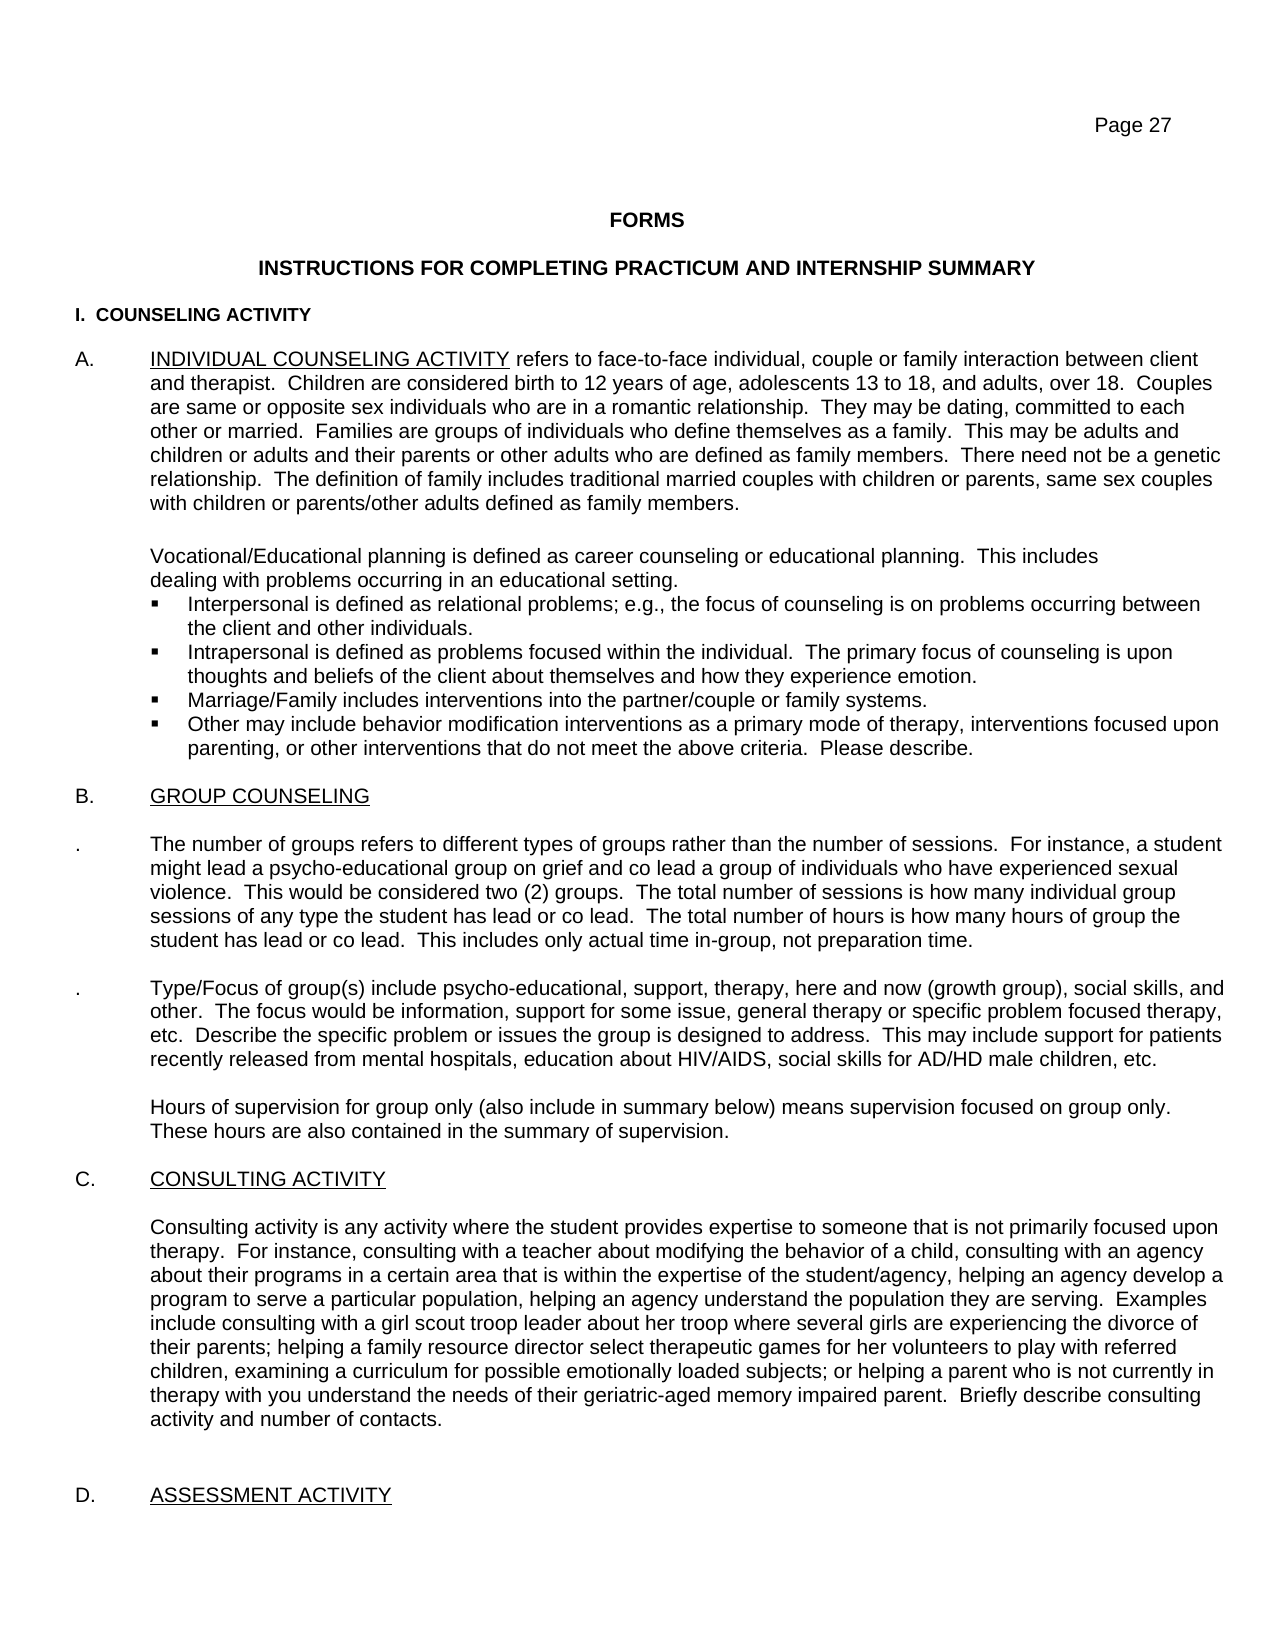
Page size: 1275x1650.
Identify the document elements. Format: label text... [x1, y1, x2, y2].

title . Type/Focus of group(s) include psycho-educational, support, therapy, here and now (growth group), social skills, and other. The focus would be information, support for some issue, general therapy or specific problem focused therapy, etc. Describe the specific problem or issues the group is designed to address. This may include support for patients recently released from mental hospitals, education about HIV/AIDS, social skills for AD/HD male children, etc. [75, 975, 1228, 1071]
title Intrapersonal is defined as problems focused within the individual. The primary focus of counseling is upon thoughts and beliefs of the client about themselves and how they experience emotion. [150, 640, 1228, 688]
title Consulting activity is any activity where the student provides expertise to someone that is not primarily focused upon therapy. For instance, consulting with a teacher about modifying the behavior of a child, consulting with an agency about their programs in a certain area that is within the expertise of the student/agency, helping an agency develop a program to serve a particular population, helping an agency understand the population they are serving. Examples include consulting with a girl scout troop leader about her troop where several girls are experiencing the divorce of their parents; helping a family resource director select therapeutic games for her volunteers to play with referred children, examining a curriculum for possible emotionally loaded subjects; or helping a parent who is not currently in therapy with you understand the needs of their geriatric-aged memory impaired parent. Briefly describe consulting activity and number of contacts. [75, 1215, 1228, 1431]
title Interpersonal is defined as relational problems; e.g., the focus of counseling is on problems occurring between the client and other individuals. [150, 592, 1228, 640]
title C. CONSULTING ACTIVITY [75, 1167, 1228, 1191]
title . The number of groups refers to different types of groups rather than the number of sessions. For instance, a student might lead a psycho-educational group on grief and co lead a group of individuals who have experienced sexual violence. This would be considered two (2) groups. The total number of sessions is how many individual group sessions of any type the student has lead or co lead. The total number of hours is how many hours of group the student has lead or co lead. This includes only actual time in-group, not preparation time. [75, 832, 1228, 951]
title B. GROUP COUNSELING [75, 784, 1228, 808]
title Hours of supervision for group only (also include in summary below) means supervision focused on group only. These hours are also contained in the summary of supervision. [75, 1095, 1228, 1143]
title Vocational/Educational planning is defined as career counseling or educational planning. This includes dealing with problems occurring in an educational setting. [75, 544, 1228, 592]
text INSTRUCTIONS FOR COMPLETING PRACTICUM AND INTERNSHIP SUMMARY [94, 256, 1200, 280]
title I. COUNSELING ACTIVITY [75, 304, 1228, 326]
title Other may include behavior modification interventions as a primary mode of therapy, interventions focused upon parenting, or other interventions that do not meet the above criteria. Please describe. [150, 712, 1228, 760]
title D. ASSESSMENT ACTIVITY [75, 1483, 1228, 1507]
text FORMS [94, 208, 1200, 232]
title Marriage/Family includes interventions into the partner/couple or family systems. [150, 688, 1228, 712]
title A. INDIVIDUAL COUNSELING ACTIVITY refers to face-to-face individual, couple or family interaction between client and therapist. Children are considered birth to 12 years of age, adolescents 13 to 18, and adults, over 18. Couples are same or opposite sex individuals who are in a romantic relationship. They may be dating, committed to each other or married. Families are groups of individuals who define themselves as a family. This may be adults and children or adults and their parents or other adults who are defined as family members. There need not be a genetic relationship. The definition of family includes traditional married couples with children or parents, same sex couples with children or parents/other adults defined as family members. [75, 347, 1228, 515]
